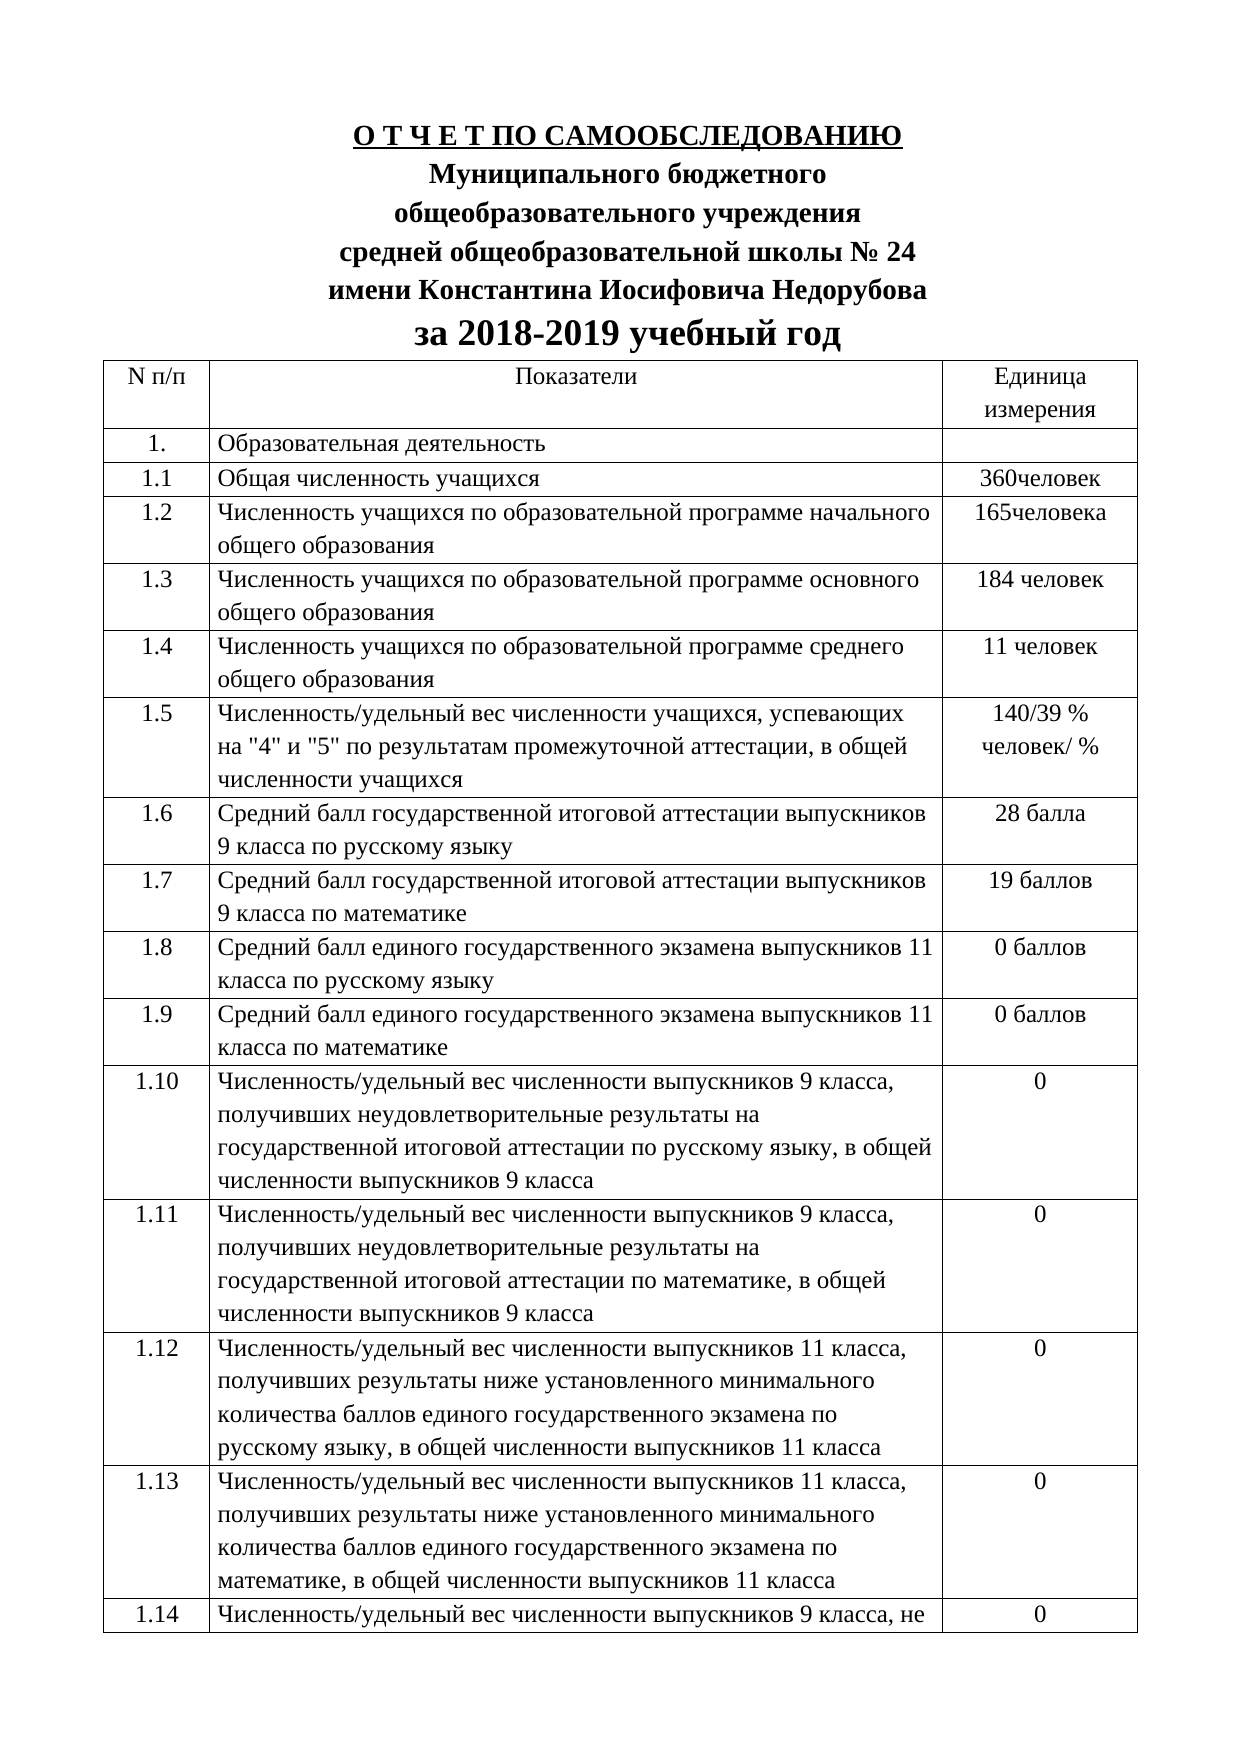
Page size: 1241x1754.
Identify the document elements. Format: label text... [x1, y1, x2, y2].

table_cell 0 баллов [943, 999, 1137, 1065]
table_cell 0 [943, 1066, 1137, 1198]
table_cell Численность/удельный вес численности учащихся, успевающих на "4" и "5" по результатам промежуточной аттестации, в общей численности учащихся [210, 698, 942, 797]
table_cell 1.13 [104, 1466, 209, 1598]
text средней общеобразовательной школы № 24 [103, 234, 1152, 267]
text О Т Ч Е Т ПО САМООБСЛЕДОВАНИЮ [103, 118, 1152, 152]
table_cell 1.8 [104, 932, 209, 998]
table_cell Численность/удельный вес численности выпускников 9 класса, получивших неудовлетворительные результаты на государственной итоговой аттестации по математике, в общей численности выпускников 9 класса [210, 1200, 942, 1332]
table_cell 11 человек [943, 631, 1137, 697]
table_cell 19 баллов [943, 865, 1137, 931]
table_cell 1.5 [104, 698, 209, 797]
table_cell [210, 1599, 942, 1632]
table_cell 165человека [943, 497, 1137, 563]
table_cell 140/39 % человек/ % [943, 698, 1137, 797]
table_cell 1.6 [104, 798, 209, 864]
table_cell Образовательная деятельность [210, 429, 942, 462]
text Муниципального бюджетного [103, 157, 1152, 190]
table_cell Численность учащихся по образовательной программе среднего общего образования [210, 631, 942, 697]
table_cell 1.4 [104, 631, 209, 697]
table_cell Средний балл единого государственного экзамена выпускников 11 класса по математике [210, 999, 942, 1065]
table_header Единица измерения [943, 361, 1137, 427]
table_cell Средний балл государственной итоговой аттестации выпускников 9 класса по математике [210, 865, 942, 931]
table_cell 184 человек [943, 564, 1137, 630]
table_cell 0 [943, 1466, 1137, 1598]
table_cell 0 [943, 1599, 1137, 1632]
table_cell Средний балл единого государственного экзамена выпускников 11 класса по русскому языку [210, 932, 942, 998]
table_cell Средний балл государственной итоговой аттестации выпускников 9 класса по русскому языку [210, 798, 942, 864]
table_cell Численность учащихся по образовательной программе начального общего образования [210, 497, 942, 563]
table_cell 0 [943, 1200, 1137, 1332]
table_cell 1.9 [104, 999, 209, 1065]
table_cell 1.11 [104, 1200, 209, 1332]
table_cell 0 баллов [943, 932, 1137, 998]
table_cell 28 балла [943, 798, 1137, 864]
table_cell 1.7 [104, 865, 209, 931]
text имени Константина Иосифовича Недорубова [103, 272, 1152, 306]
table_header N п/п [104, 361, 209, 427]
table_cell Численность/удельный вес численности выпускников 11 класса, получивших результаты ниже установленного минимального количества баллов единого государственного экзамена по русскому языку, в общей численности выпускников 11 класса [210, 1333, 942, 1465]
table_cell 1.14 [104, 1599, 209, 1632]
table_cell [943, 429, 1137, 462]
table_cell 360человек [943, 463, 1137, 496]
table_header Показатели [210, 361, 942, 427]
table_cell 1.2 [104, 497, 209, 563]
table_cell Численность/удельный вес численности выпускников 11 класса, получивших результаты ниже установленного минимального количества баллов единого государственного экзамена по математике, в общей численности выпускников 11 класса [210, 1466, 942, 1598]
table_cell 1. [104, 429, 209, 462]
table_cell Численность учащихся по образовательной программе основного общего образования [210, 564, 942, 630]
text общеобразовательного учреждения [103, 195, 1152, 229]
table_cell 1.1 [104, 463, 209, 496]
table_cell 1.3 [104, 564, 209, 630]
table_cell 1.12 [104, 1333, 209, 1465]
table_cell 0 [943, 1333, 1137, 1465]
table_cell Общая численность учащихся [210, 463, 942, 496]
table_cell 1.10 [104, 1066, 209, 1198]
table_cell Численность/удельный вес численности выпускников 9 класса, получивших неудовлетворительные результаты на государственной итоговой аттестации по русскому языку, в общей численности выпускников 9 класса [210, 1066, 942, 1198]
text за 2018-2019 учебный год [103, 311, 1152, 354]
